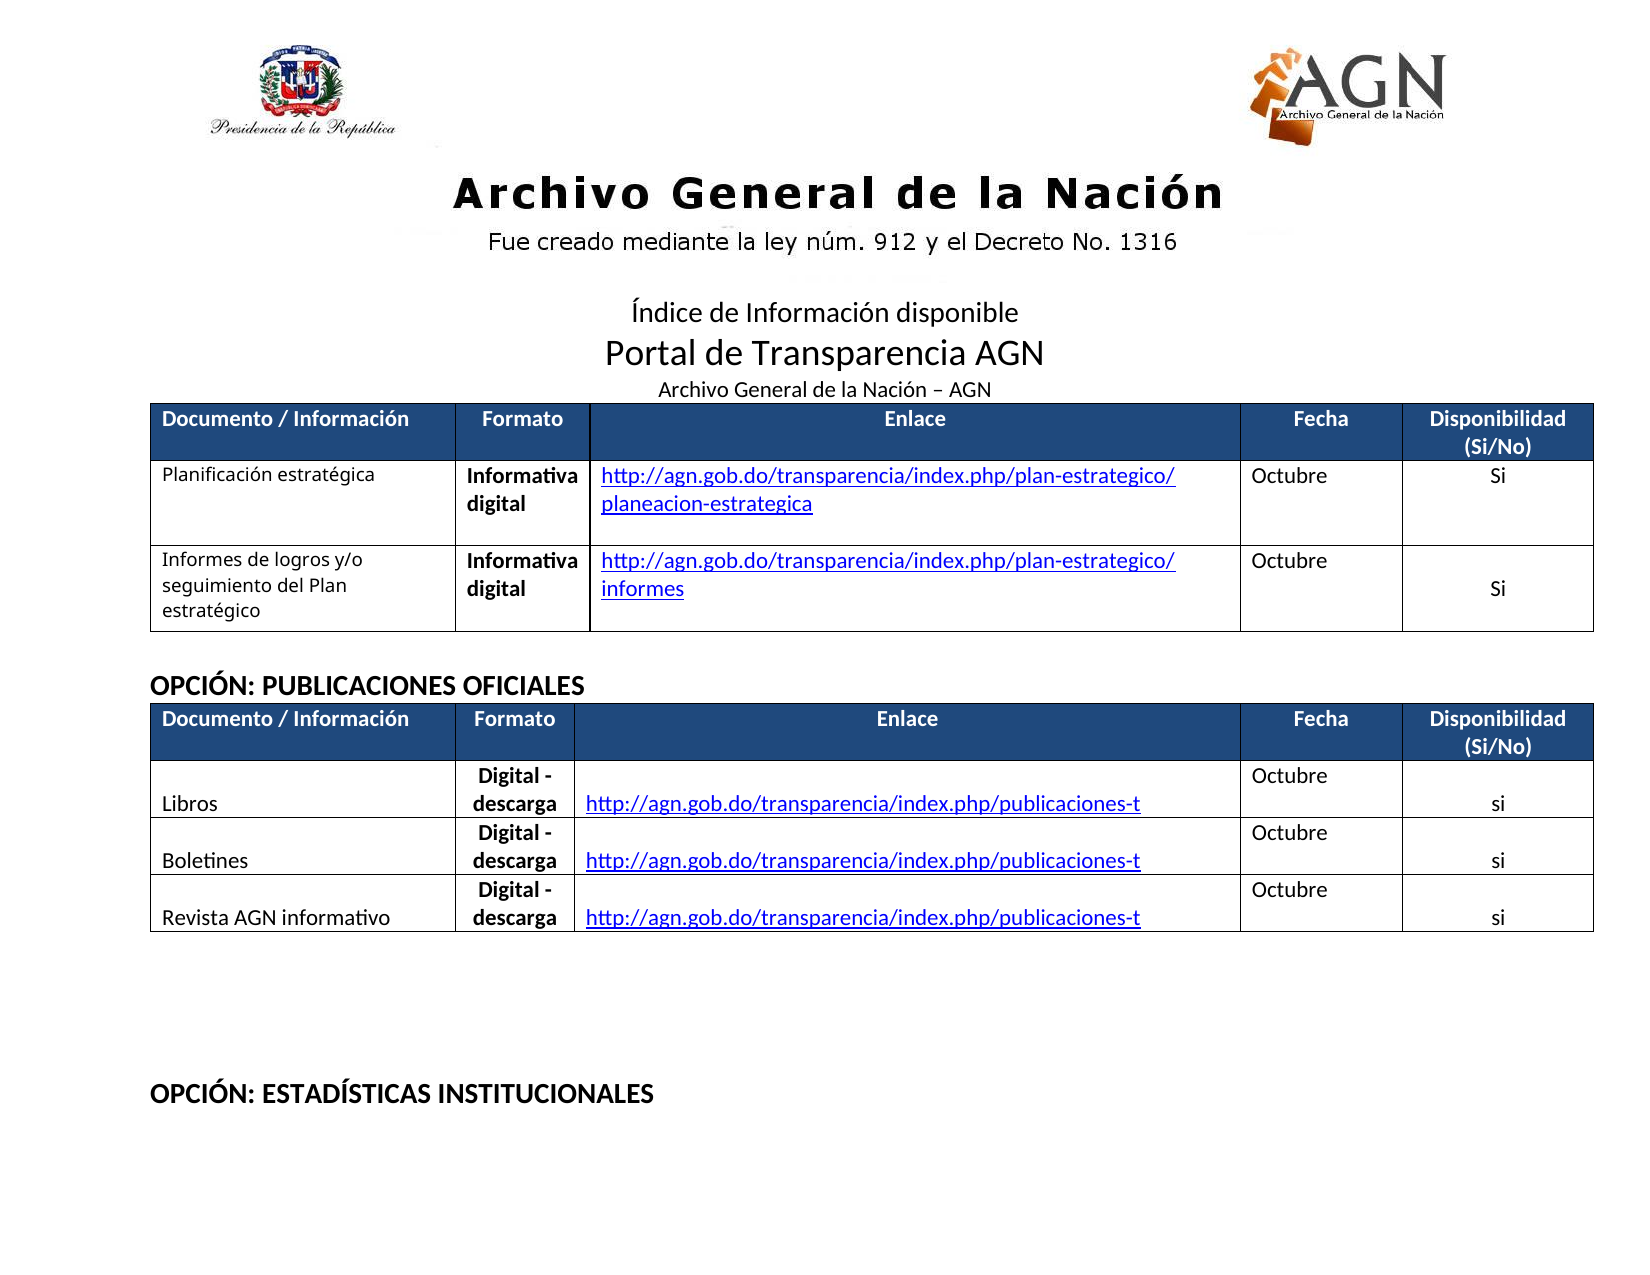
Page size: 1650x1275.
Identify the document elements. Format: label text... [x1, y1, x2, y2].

table_cell http://agn.gob.do/transparencia/index.php/plan-estrategico/planeacion-estrategica [591, 461, 1240, 545]
table_header Formato [456, 704, 574, 760]
table_header Documento / Información [151, 704, 455, 760]
text OPCIÓN: ESTADÍSTICAS INSTITUCIONALES [150, 1075, 1500, 1110]
table_cell http://agn.gob.do/transparencia/index.php/publicaciones-t [575, 818, 1240, 874]
table_cell Digital -descarga [456, 761, 574, 817]
table_cell Digital -descarga [456, 818, 574, 874]
table_cell si [1403, 761, 1593, 817]
table_cell Boletines [151, 818, 455, 874]
table_header Formato [456, 404, 589, 460]
table_cell http://agn.gob.do/transparencia/index.php/plan-estrategico/informes [591, 546, 1240, 631]
table_cell Octubre [1241, 875, 1402, 931]
table_cell Informativa digital [456, 546, 589, 631]
picture [165, 29, 1485, 294]
table_cell si [1403, 818, 1593, 874]
table_header Enlace [575, 704, 1240, 760]
table_cell Octubre [1241, 818, 1402, 874]
table_cell Revista AGN informativo [151, 875, 455, 931]
table_cell Informativa digital [456, 461, 589, 545]
table_header Enlace [591, 404, 1240, 460]
table_cell Informes de logros y/o seguimiento del Plan estratégico [151, 546, 455, 631]
table_header Disponibilidad (Si/No) [1403, 404, 1593, 460]
table_cell http://agn.gob.do/transparencia/index.php/publicaciones-t [575, 875, 1240, 931]
table_cell Octubre [1241, 461, 1402, 545]
table_cell Octubre [1241, 546, 1402, 631]
table_cell Planificación estratégica [151, 461, 455, 545]
table_cell si [1403, 875, 1593, 931]
table_header Disponibilidad (Si/No) [1403, 704, 1593, 760]
text OPCIÓN: PUBLICACIONES OFICIALES [150, 667, 1500, 703]
table_cell Si [1403, 461, 1593, 545]
table_header Fecha [1241, 404, 1402, 460]
table_header Fecha [1241, 704, 1402, 760]
table_header Documento / Información [151, 404, 455, 460]
table_cell Octubre [1241, 761, 1402, 817]
table_cell Digital -descarga [456, 875, 574, 931]
table_cell Si [1403, 546, 1593, 631]
table_cell Libros [151, 761, 455, 817]
table_cell http://agn.gob.do/transparencia/index.php/publicaciones-t [575, 761, 1240, 817]
